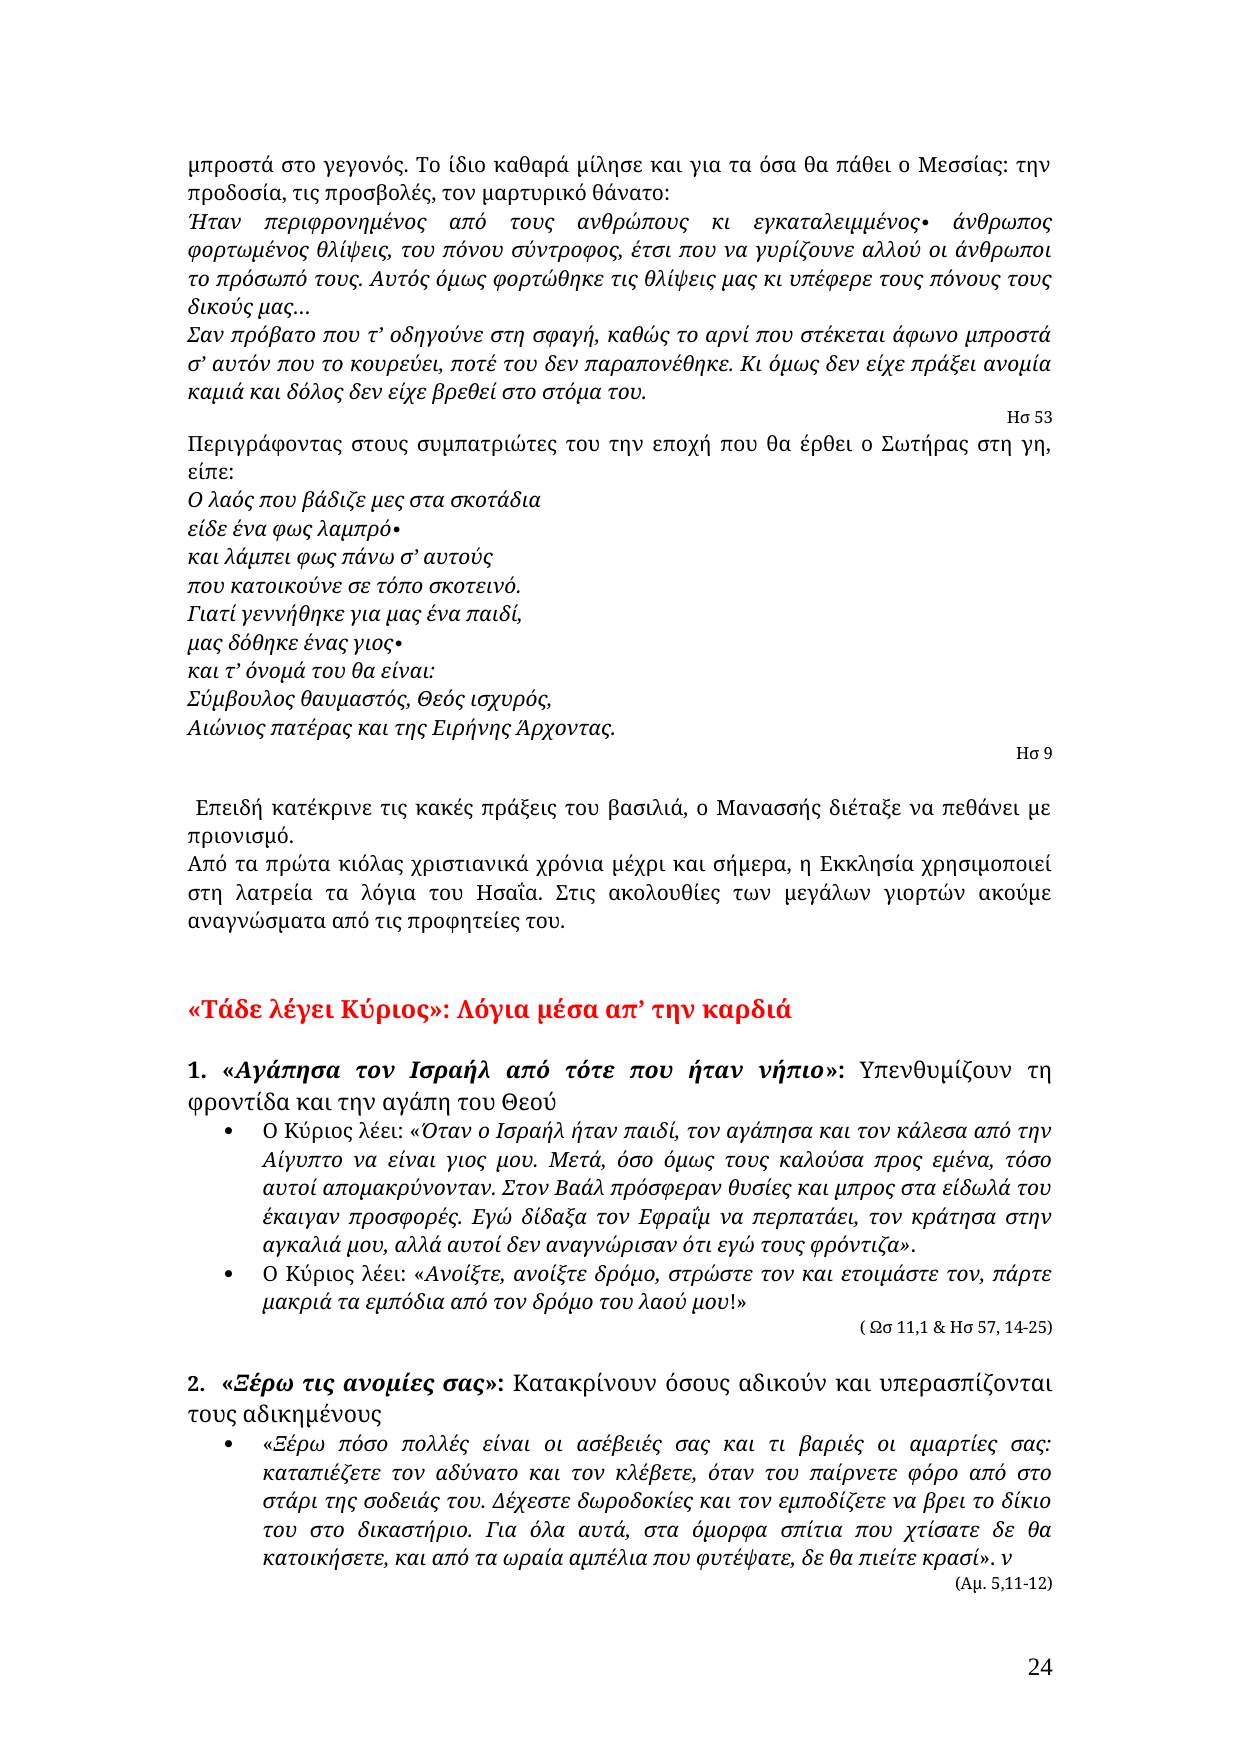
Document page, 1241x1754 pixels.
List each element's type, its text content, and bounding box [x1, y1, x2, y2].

list «Ξέρω πόσο πολλές είναι οι ασέβειές σας και τι βαριές οι αμαρτίες σας: καταπιέζετε τον αδύνατο και τον κλέβετε, όταν του παίρνετε φόρο από στο στάρι της σοδειάς του. Δέχεστε δωροδοκίες και τον εμποδίζετε να βρει το δίκιο του στο δικαστήριο. Για όλα αυτά, στα όμορφα σπίτια που χτίσατε δε θα κατοικήσετε, και από τα ωραία αμπέλια που φυτέψατε, δε θα πιείτε κρασί». ν [225, 1429, 1053, 1572]
text και τ’ όνομά του θα είναι: [187, 656, 1053, 684]
text 2. «Ξέρω τις ανομίες σας»: Κατακρίνουν όσους αδικούν και υπερασπίζονται τους αδικημένους [187, 1367, 1053, 1429]
text Σύμβουλος θαυμαστός, Θεός ισχυρός, [187, 684, 1053, 713]
text Ο λαός που βάδιζε μες στα σκοτάδια [187, 486, 1053, 514]
text 1. «Αγάπησα τον Ισραήλ από τότε που ήταν νήπιο»: Υπενθυμίζουν τη φροντίδα και την αγάπη του Θεού [187, 1054, 1053, 1117]
text μας δόθηκε ένας γιος∙ [187, 628, 1053, 656]
text Περιγράφοντας στους συμπατριώτες του την εποχή που θα έρθει ο Σωτήρας στη γη, είπε: [187, 429, 1053, 486]
text (Αμ. 5,11-12) [187, 1572, 1053, 1594]
text «Τάδε λέγει Κύριος»: Λόγια μέσα απ’ την καρδιά [187, 992, 1053, 1026]
text ( Ωσ 11,1 & Ησ 57, 14-25) [187, 1316, 1053, 1338]
text και λάμπει φως πάνω σ’ αυτούς [187, 542, 1053, 571]
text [187, 150, 1053, 207]
list Ο Κύριος λέει: «Όταν ο Ισραήλ ήταν παιδί, τον αγάπησα και τον κάλεσα από την Αίγυπτο να είναι γιος μου. Μετά, όσο όμως τους καλούσα προς εμένα, τόσο αυτοί απομακρύνονταν. Στον Βαάλ πρόσφεραν θυσίες και μπρος στα είδωλά του έκαιγαν προσφορές. Εγώ δίδαξα τον Εφραΐμ να περπατάει, τον κράτησα στην αγκαλιά μου, αλλά αυτοί δεν αναγνώρισαν ότι εγώ τους φρόντιζα». [225, 1117, 1053, 1259]
text Επειδή κατέκρινε τις κακές πράξεις του βασιλιά, ο Μανασσής διέταξε να πεθάνει με πριονισμό. [187, 793, 1053, 849]
text Γιατί γεννήθηκε για μας ένα παιδί, [187, 599, 1053, 628]
text Σαν πρόβατο που τ’ οδηγούνε στη σφαγή, καθώς το αρνί που στέκεται άφωνο μπροστά σ’ αυτόν που το κουρεύει, ποτέ του δεν παραπονέθηκε. Κι όμως δεν είχε πράξει ανομία καμιά και δόλος δεν είχε βρεθεί στο στόμα του. [187, 321, 1053, 406]
text είδε ένα φως λαμπρό∙ [187, 514, 1053, 542]
list Ο Κύριος λέει: «Ανοίξτε, ανοίξτε δρόμο, στρώστε τον και ετοιμάστε τον, πάρτε μακριά τα εμπόδια από τον δρόμο του λαού μου!» [225, 1259, 1053, 1316]
text που κατοικούνε σε τόπο σκοτεινό. [187, 571, 1053, 599]
text Ήταν περιφρονημένος από τους ανθρώπους κι εγκαταλειμμένος∙ άνθρωπος φορτωμένος θλίψεις, του πόνου σύντροφος, έτσι που να γυρίζουνε αλλού οι άνθρωποι το πρόσωπό τους. Αυτός όμως φορτώθηκε τις θλίψεις μας κι υπέφερε τους πόνους τους δικούς μας… [187, 207, 1053, 321]
text Από τα πρώτα κιόλας χριστιανικά χρόνια μέχρι και σήμερα, η Εκκλησία χρησιμοποιεί στη λατρεία τα λόγια του Ησαΐα. Στις ακολουθίες των μεγάλων γιορτών ακούμε αναγνώσματα από τις προφητείες του. [187, 849, 1053, 935]
text Ησ 53 [187, 406, 1053, 429]
text Ησ 9 [187, 741, 1053, 764]
text Αιώνιος πατέρας και της Ειρήνης Άρχοντας. [187, 713, 1053, 741]
